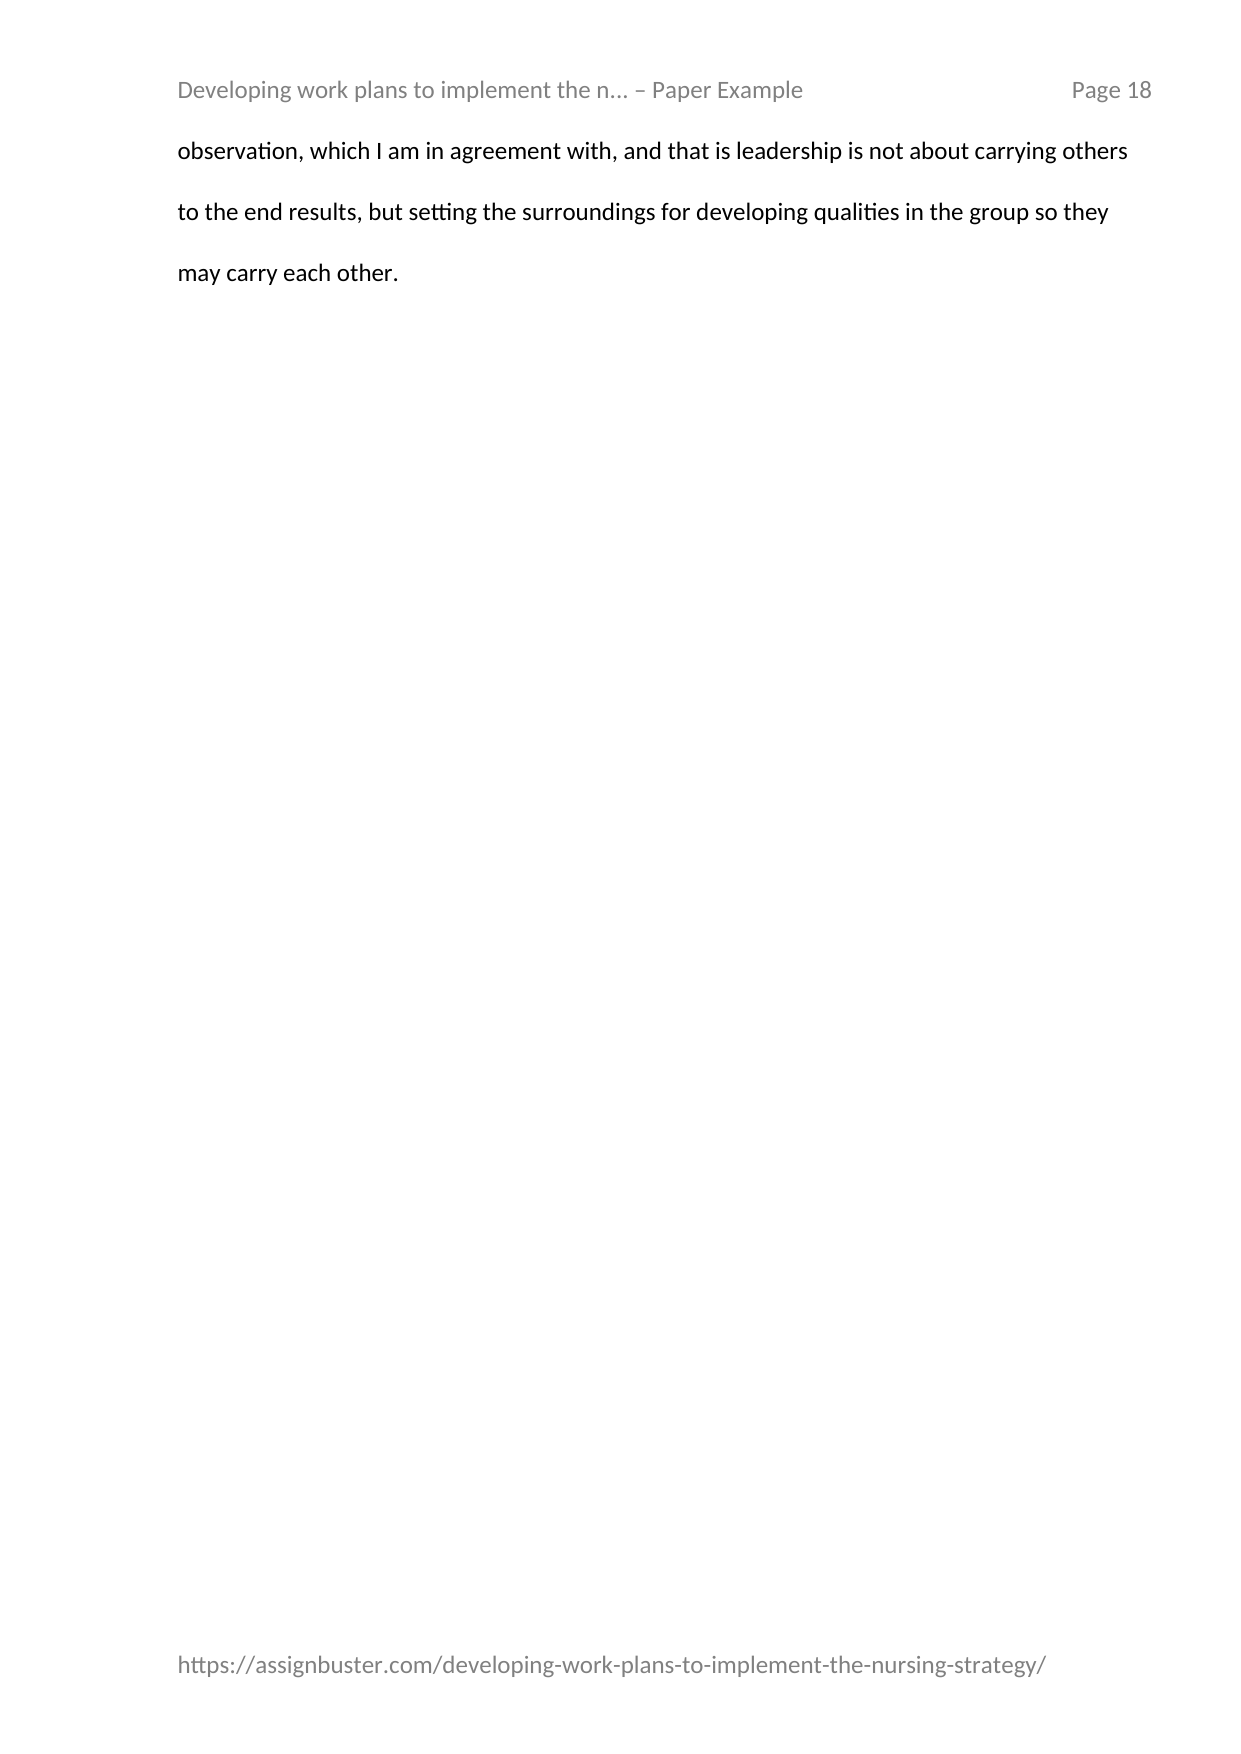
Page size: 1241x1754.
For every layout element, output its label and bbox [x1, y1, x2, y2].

text [177, 135, 1152, 287]
